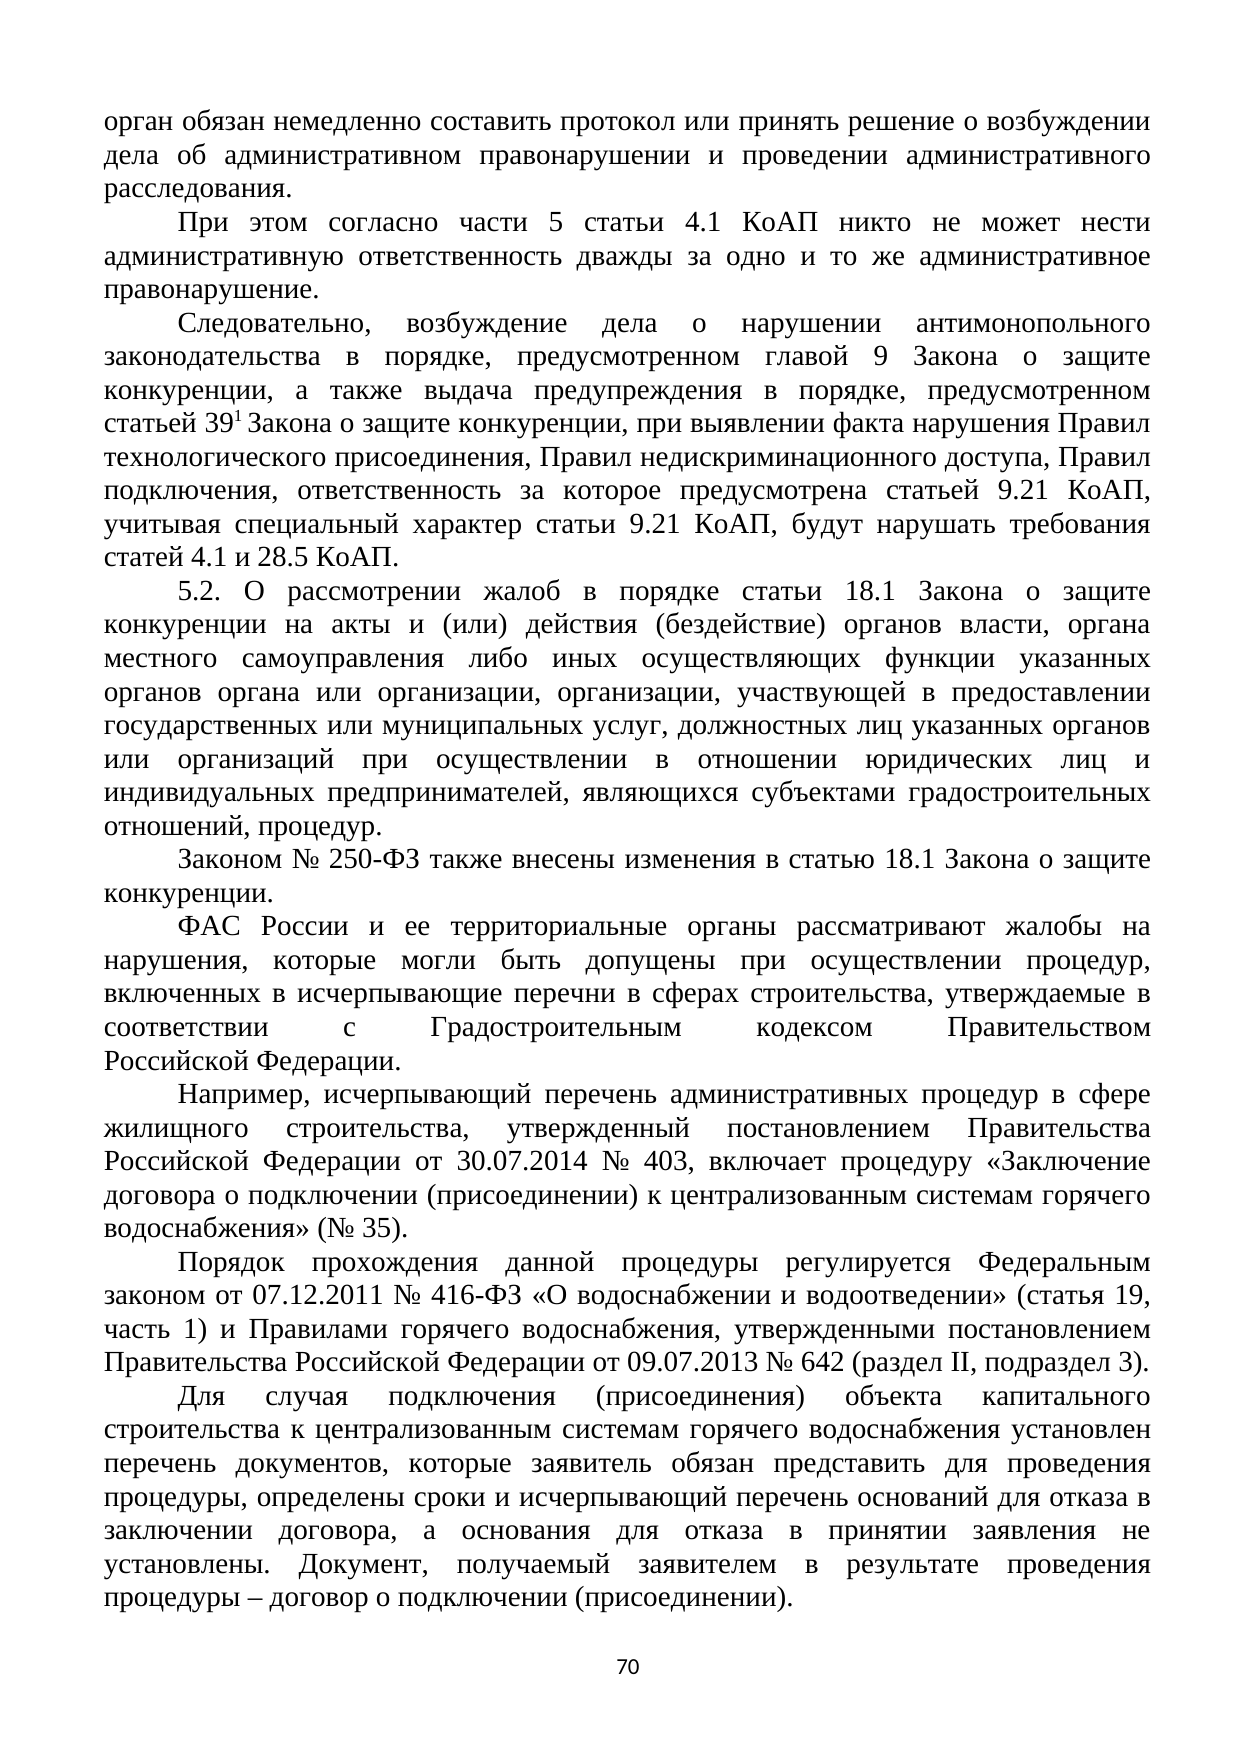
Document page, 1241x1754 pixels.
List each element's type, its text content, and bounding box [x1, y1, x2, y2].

text Для случая подключения (присоединения) объекта капитального строительства к централизованным системам горячего водоснабжения установлен перечень документов, которые заявитель обязан представить для проведения процедуры, определены сроки и исчерпывающий перечень оснований для отказа в заключении договора, а основания для отказа в принятии заявления не установлены. Документ, получаемый заявителем в результате проведения процедуры – договор о подключении (присоединении). [103, 1378, 1152, 1613]
text Следовательно, возбуждение дела о нарушении антимонопольного законодательства в порядке, предусмотренном главой 9 Закона о защите конкуренции, а также выдача предупреждения в порядке, предусмотренном статьей 391 Закона о защите конкуренции, при выявлении факта нарушения Правил технологического присоединения, Правил недискриминационного доступа, Правил подключения, ответственность за которое предусмотрена статьей 9.21 КоАП, учитывая специальный характер статьи 9.21 КоАП, будут нарушать требования статей 4.1 и 28.5 КоАП. [103, 305, 1152, 573]
text Законом № 250-ФЗ также внесены изменения в статью 18.1 Закона о защите конкуренции. [103, 841, 1152, 908]
text Например, исчерпывающий перечень административных процедур в сфере жилищного строительства, утвержденный постановлением Правительства Российской Федерации от 30.07.2014 № 403, включает процедуру «Заключение договора о подключении (присоединении) к централизованным системам горячего водоснабжения» (№ 35). [103, 1076, 1152, 1244]
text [103, 103, 1152, 204]
text При этом согласно части 5 статьи 4.1 КоАП никто не может нести административную ответственность дважды за одно и то же административное правонарушение. [103, 204, 1152, 305]
text ФАС России и ее территориальные органы рассматривают жалобы на нарушения, которые могли быть допущены при осуществлении процедур, включенных в исчерпывающие перечни в сферах строительства, утверждаемые в соответствии с Градостроительным кодексом Правительством Российской Федерации. [103, 908, 1152, 1076]
text Порядок прохождения данной процедуры регулируется Федеральным законом от 07.12.2011 № 416-ФЗ «О водоснабжении и водоотведении» (статья 19, часть 1) и Правилами горячего водоснабжения, утвержденными постановлением Правительства Российской Федерации от 09.07.2013 № 642 (раздел II, подраздел 3). [103, 1244, 1152, 1378]
text 5.2. О рассмотрении жалоб в порядке статьи 18.1 Закона о защите конкуренции на акты и (или) действия (бездействие) органов власти, органа местного самоуправления либо иных осуществляющих функции указанных органов органа или организации, организации, участвующей в предоставлении государственных или муниципальных услуг, должностных лиц указанных органов или организаций при осуществлении в отношении юридических лиц и индивидуальных предпринимателей, являющихся субъектами градостроительных отношений, процедур. [103, 573, 1152, 841]
